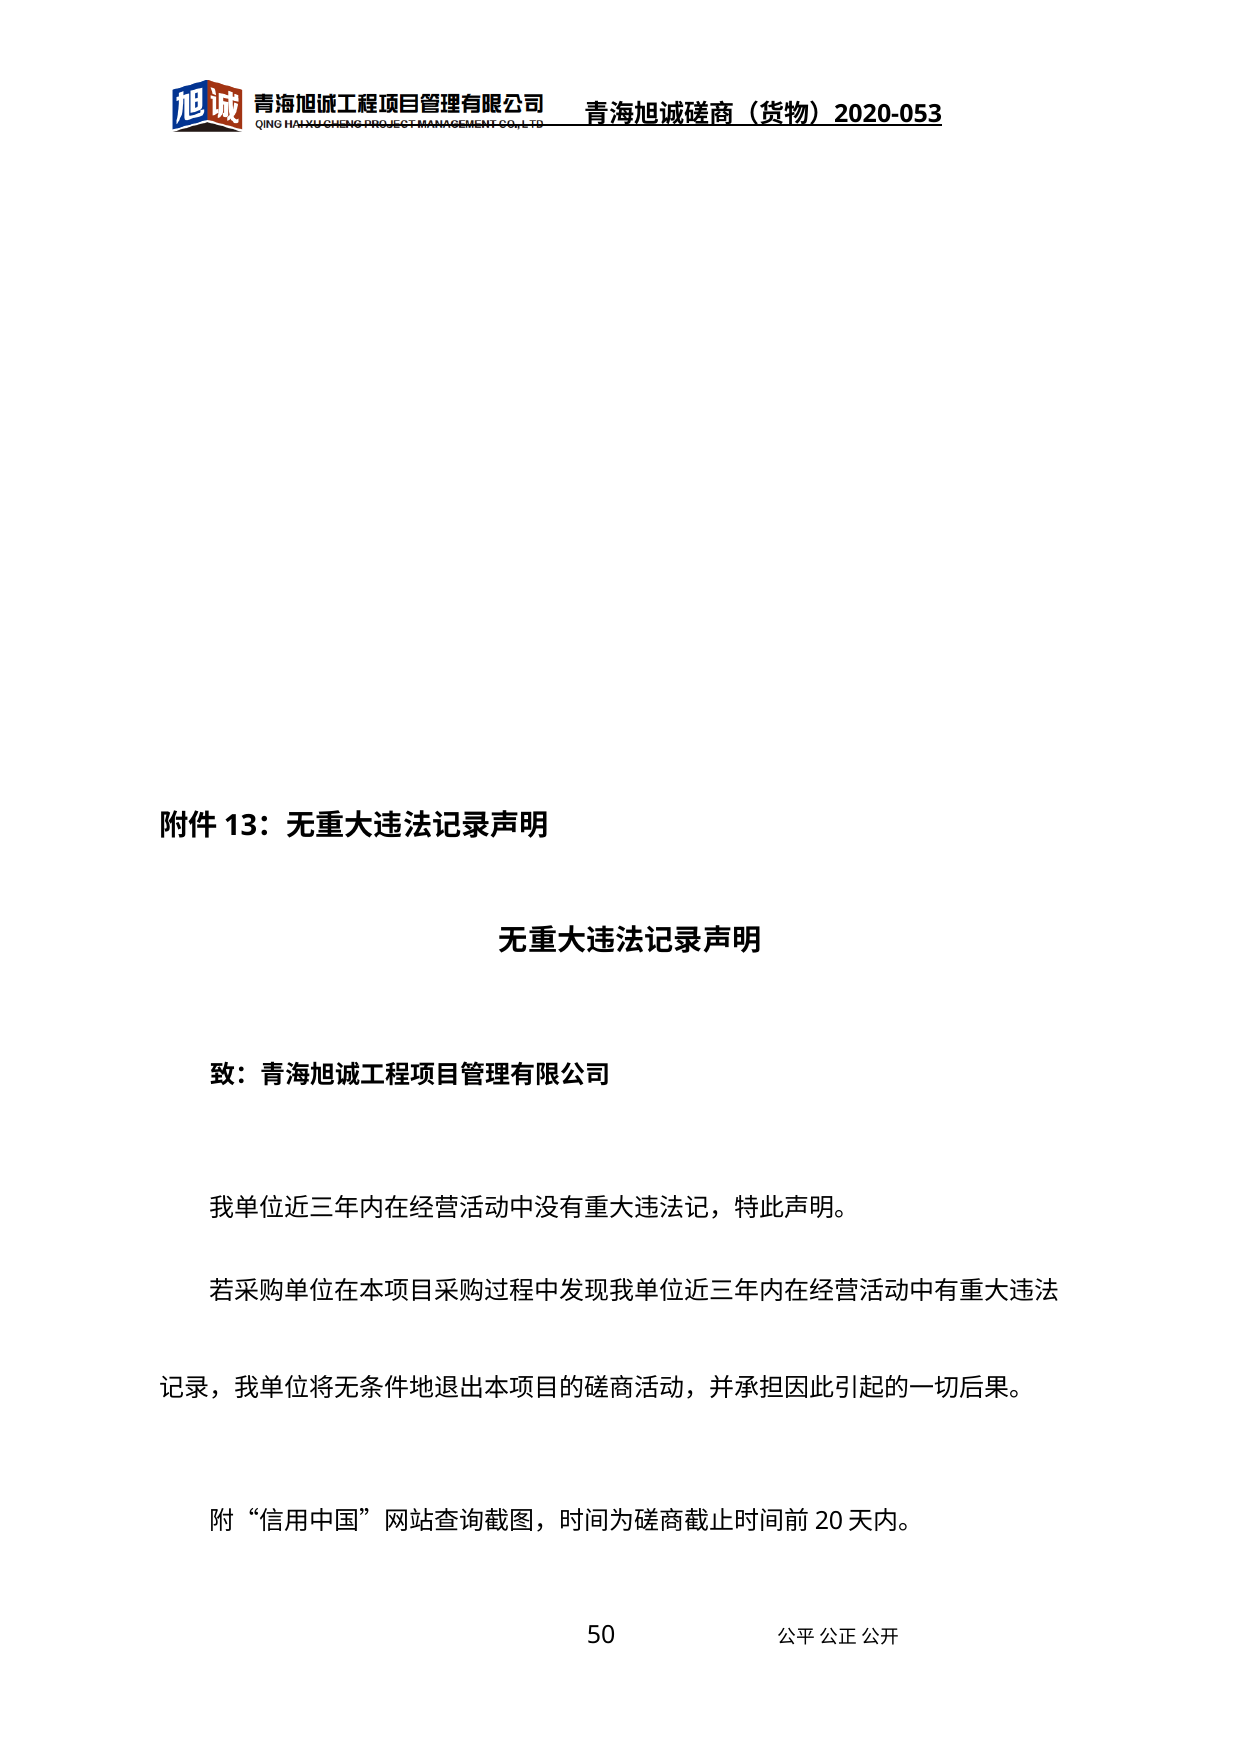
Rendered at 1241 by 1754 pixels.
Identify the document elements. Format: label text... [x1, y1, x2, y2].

text 致：青海旭诚工程项目管理有限公司 [159, 1040, 1081, 1105]
text 若采购单位在本项目采购过程中发现我单位近三年内在经营活动中有重大违法记录，我单位将无条件地退出本项目的磋商活动，并承担因此引起的一切后果。 [159, 1256, 1081, 1418]
text 附件13：无重大违法记录声明 [159, 790, 1081, 855]
text 附“信用中国”网站查询截图，时间为磋商截止时间前20天内。 [159, 1486, 1081, 1551]
picture [167, 80, 548, 134]
text 我单位近三年内在经营活动中没有重大违法记，特此声明。 [159, 1173, 1081, 1238]
text 无重大违法记录声明 [159, 905, 1081, 970]
